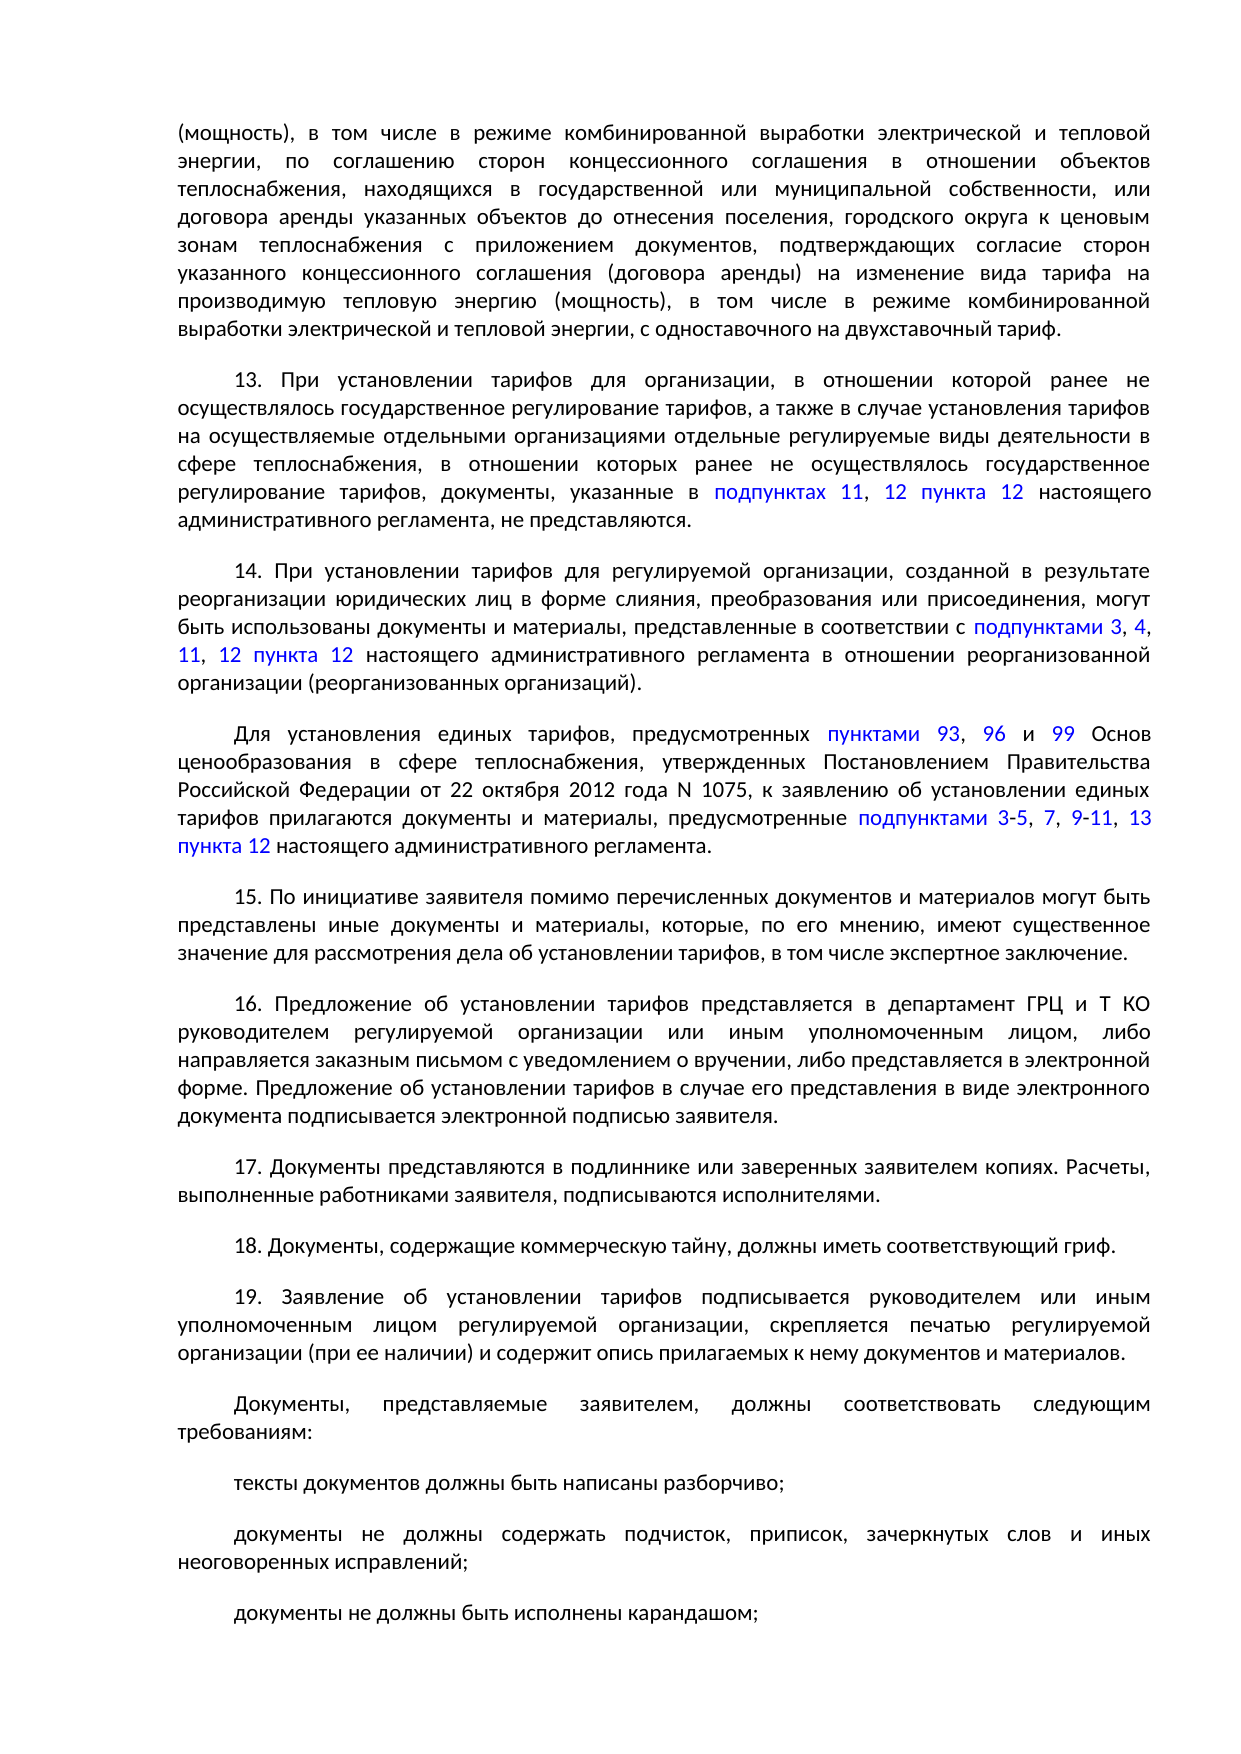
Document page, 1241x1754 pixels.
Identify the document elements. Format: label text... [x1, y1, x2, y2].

text 15. По инициативе заявителя помимо перечисленных документов и материалов могут быть представлены иные документы и материалы, которые, по его мнению, имеют существенное значение для рассмотрения дела об установлении тарифов, в том числе экспертное заключение. [177, 882, 1152, 966]
text 13. При установлении тарифов для организации, в отношении которой ранее не осуществлялось государственное регулирование тарифов, а также в случае установления тарифов на осуществляемые отдельными организациями отдельные регулируемые виды деятельности в сфере теплоснабжения, в отношении которых ранее не осуществлялось государственное регулирование тарифов, документы, указанные в подпунктах 11, 12 пункта 12 настоящего административного регламента, не представляются. [177, 365, 1152, 533]
text 16. Предложение об установлении тарифов представляется в департамент ГРЦ и Т КО руководителем регулируемой организации или иным уполномоченным лицом, либо направляется заказным письмом с уведомлением о вручении, либо представляется в электронной форме. Предложение об установлении тарифов в случае его представления в виде электронного документа подписывается электронной подписью заявителя. [177, 989, 1152, 1129]
text Для установления единых тарифов, предусмотренных пунктами 93, 96 и 99 Основ ценообразования в сфере теплоснабжения, утвержденных Постановлением Правительства Российской Федерации от 22 октября 2012 года N 1075, к заявлению об установлении единых тарифов прилагаются документы и материалы, предусмотренные подпунктами 3-5, 7, 9-11, 13 пункта 12 настоящего административного регламента. [177, 719, 1152, 859]
text 17. Документы представляются в подлиннике или заверенных заявителем копиях. Расчеты, выполненные работниками заявителя, подписываются исполнителями. [177, 1152, 1152, 1208]
text Документы, представляемые заявителем, должны соответствовать следующим требованиям: [177, 1389, 1152, 1445]
text 19. Заявление об установлении тарифов подписывается руководителем или иным уполномоченным лицом регулируемой организации, скрепляется печатью регулируемой организации (при ее наличии) и содержит опись прилагаемых к нему документов и материалов. [177, 1282, 1152, 1366]
text документы не должны содержать подчисток, приписок, зачеркнутых слов и иных неоговоренных исправлений; [177, 1519, 1152, 1575]
text 14. При установлении тарифов для регулируемой организации, созданной в результате реорганизации юридических лиц в форме слияния, преобразования или присоединения, могут быть использованы документы и материалы, представленные в соответствии с подпунктами 3, 4, 11, 12 пункта 12 настоящего административного регламента в отношении реорганизованной организации (реорганизованных организаций). [177, 556, 1152, 696]
text 18. Документы, содержащие коммерческую тайну, должны иметь соответствующий гриф. [177, 1231, 1152, 1259]
text тексты документов должны быть написаны разборчиво; [177, 1468, 1152, 1496]
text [177, 118, 1152, 342]
text документы не должны быть исполнены карандашом; [177, 1598, 1152, 1626]
